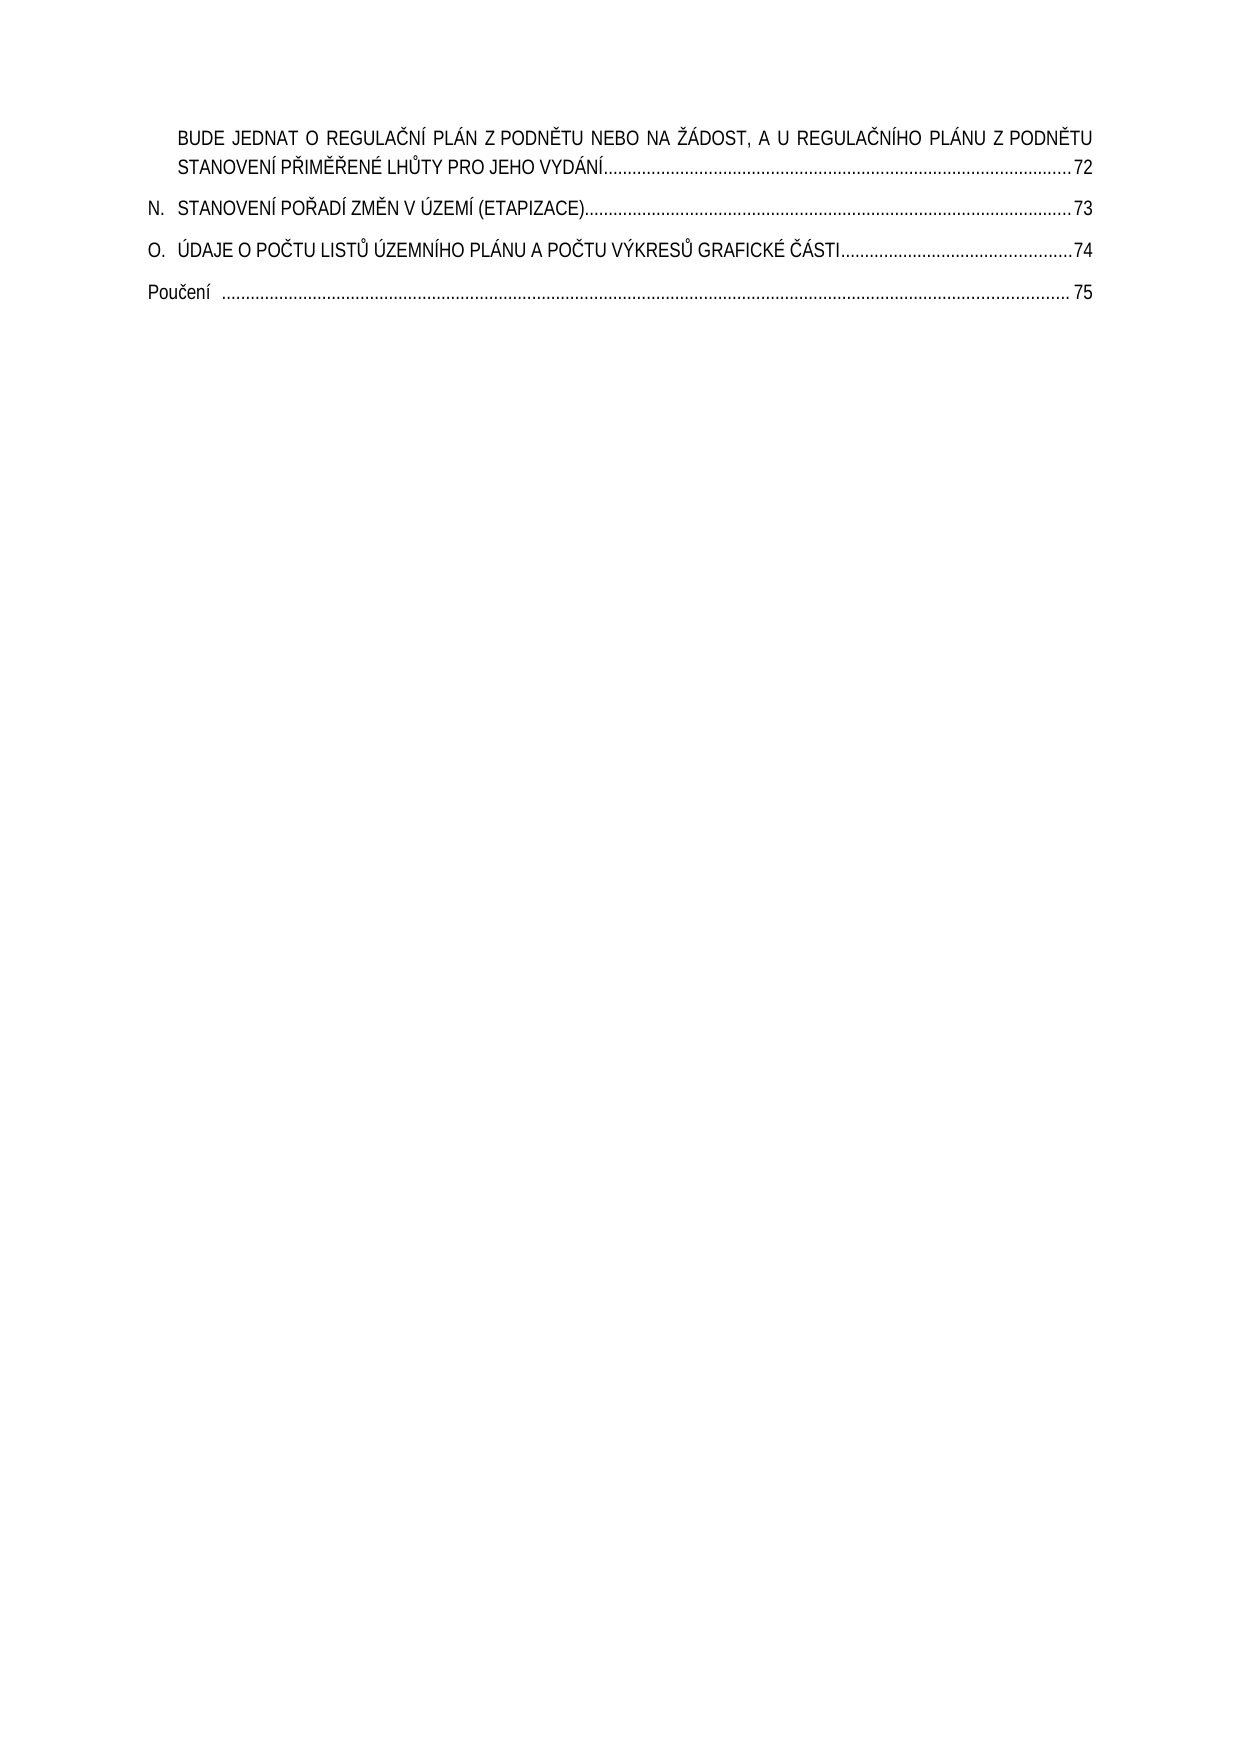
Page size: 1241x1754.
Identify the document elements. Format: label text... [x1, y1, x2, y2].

text O. ÚDAJE O POČTU LISTŮ ÚZEMNÍHO PLÁNU A POČTU VÝKRESŮ GRAFICKÉ ČÁSTI 74 [148, 238, 1092, 262]
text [148, 126, 1092, 178]
text N. STANOVENÍ POŘADÍ ZMĚN V ÚZEMÍ (ETAPIZACE) 73 [148, 196, 1092, 220]
text Poučení 75 [148, 280, 1092, 304]
